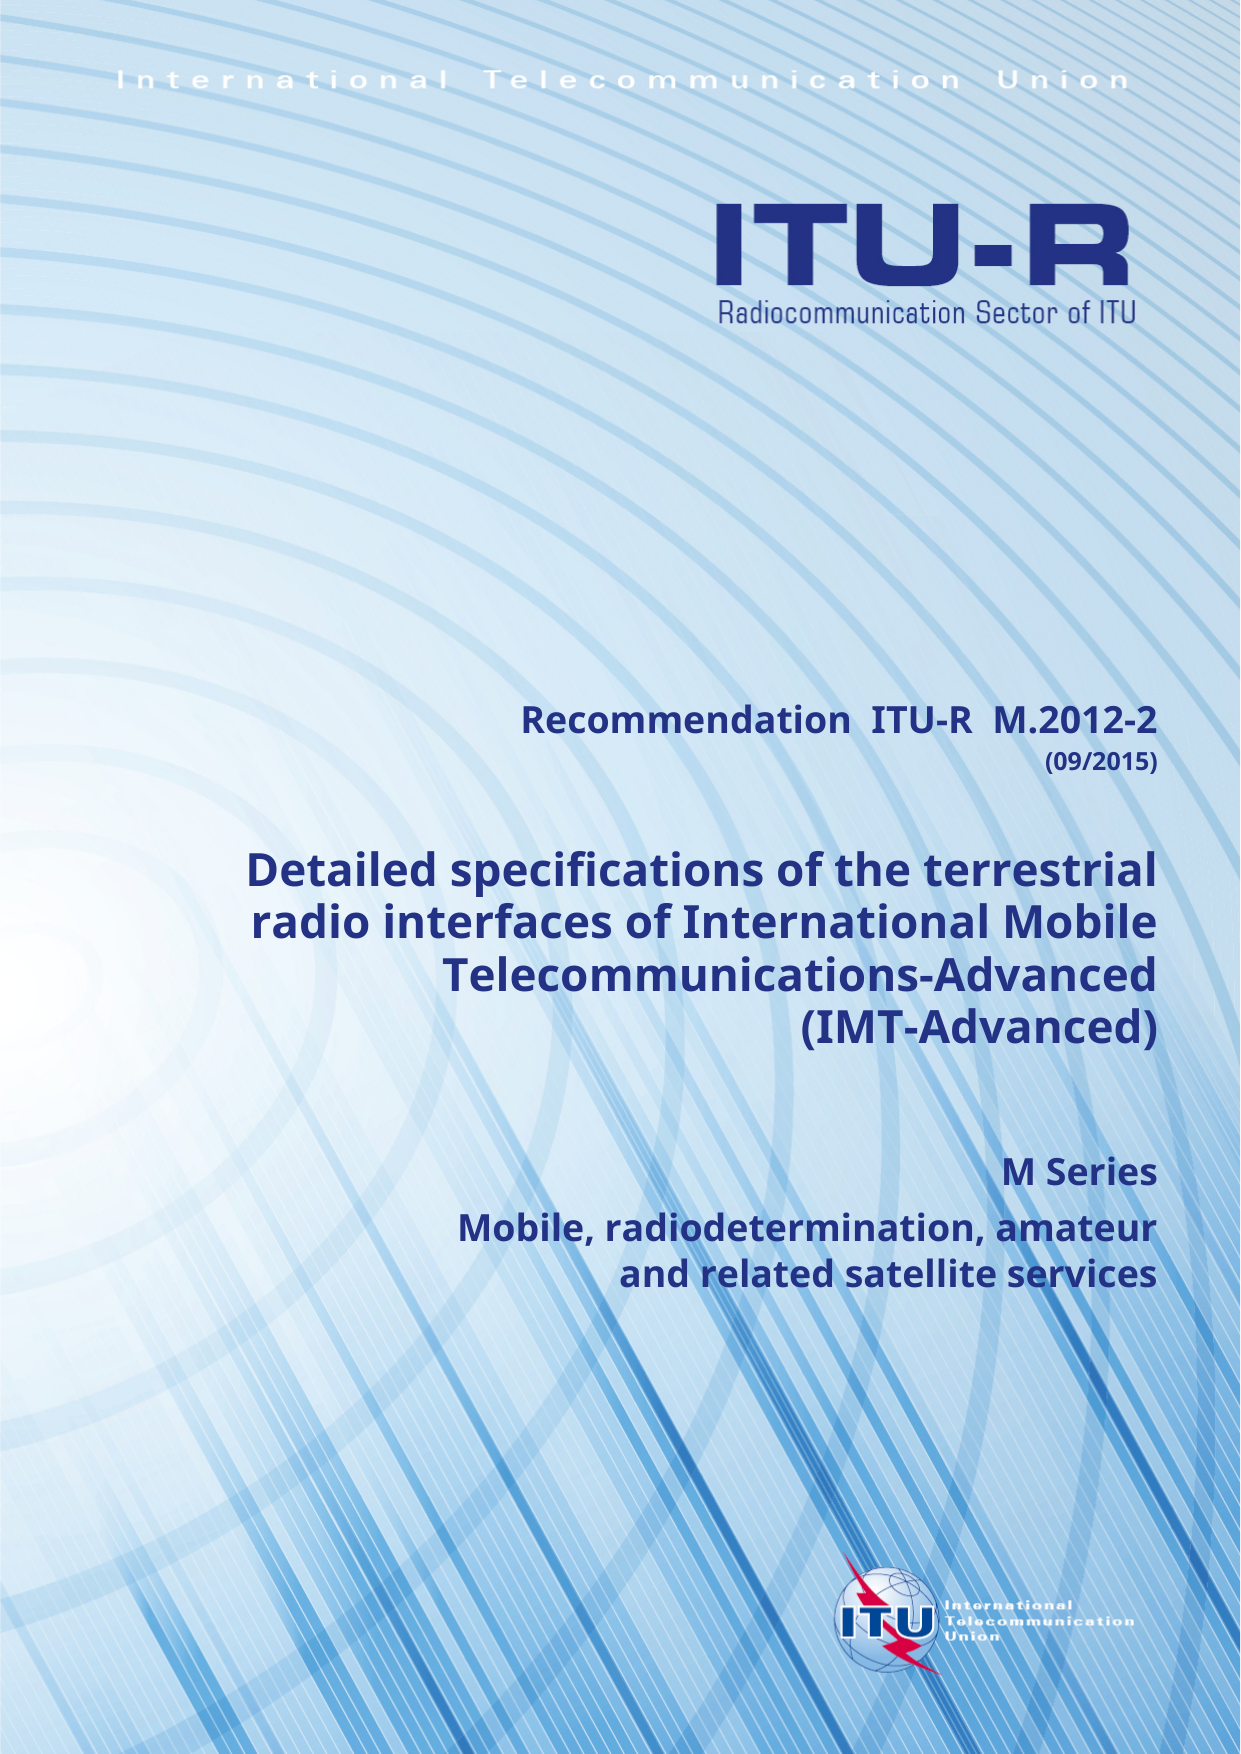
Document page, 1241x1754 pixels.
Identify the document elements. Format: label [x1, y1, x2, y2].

picture [0, 0, 1241, 1754]
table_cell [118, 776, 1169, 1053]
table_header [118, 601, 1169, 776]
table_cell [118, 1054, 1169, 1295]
